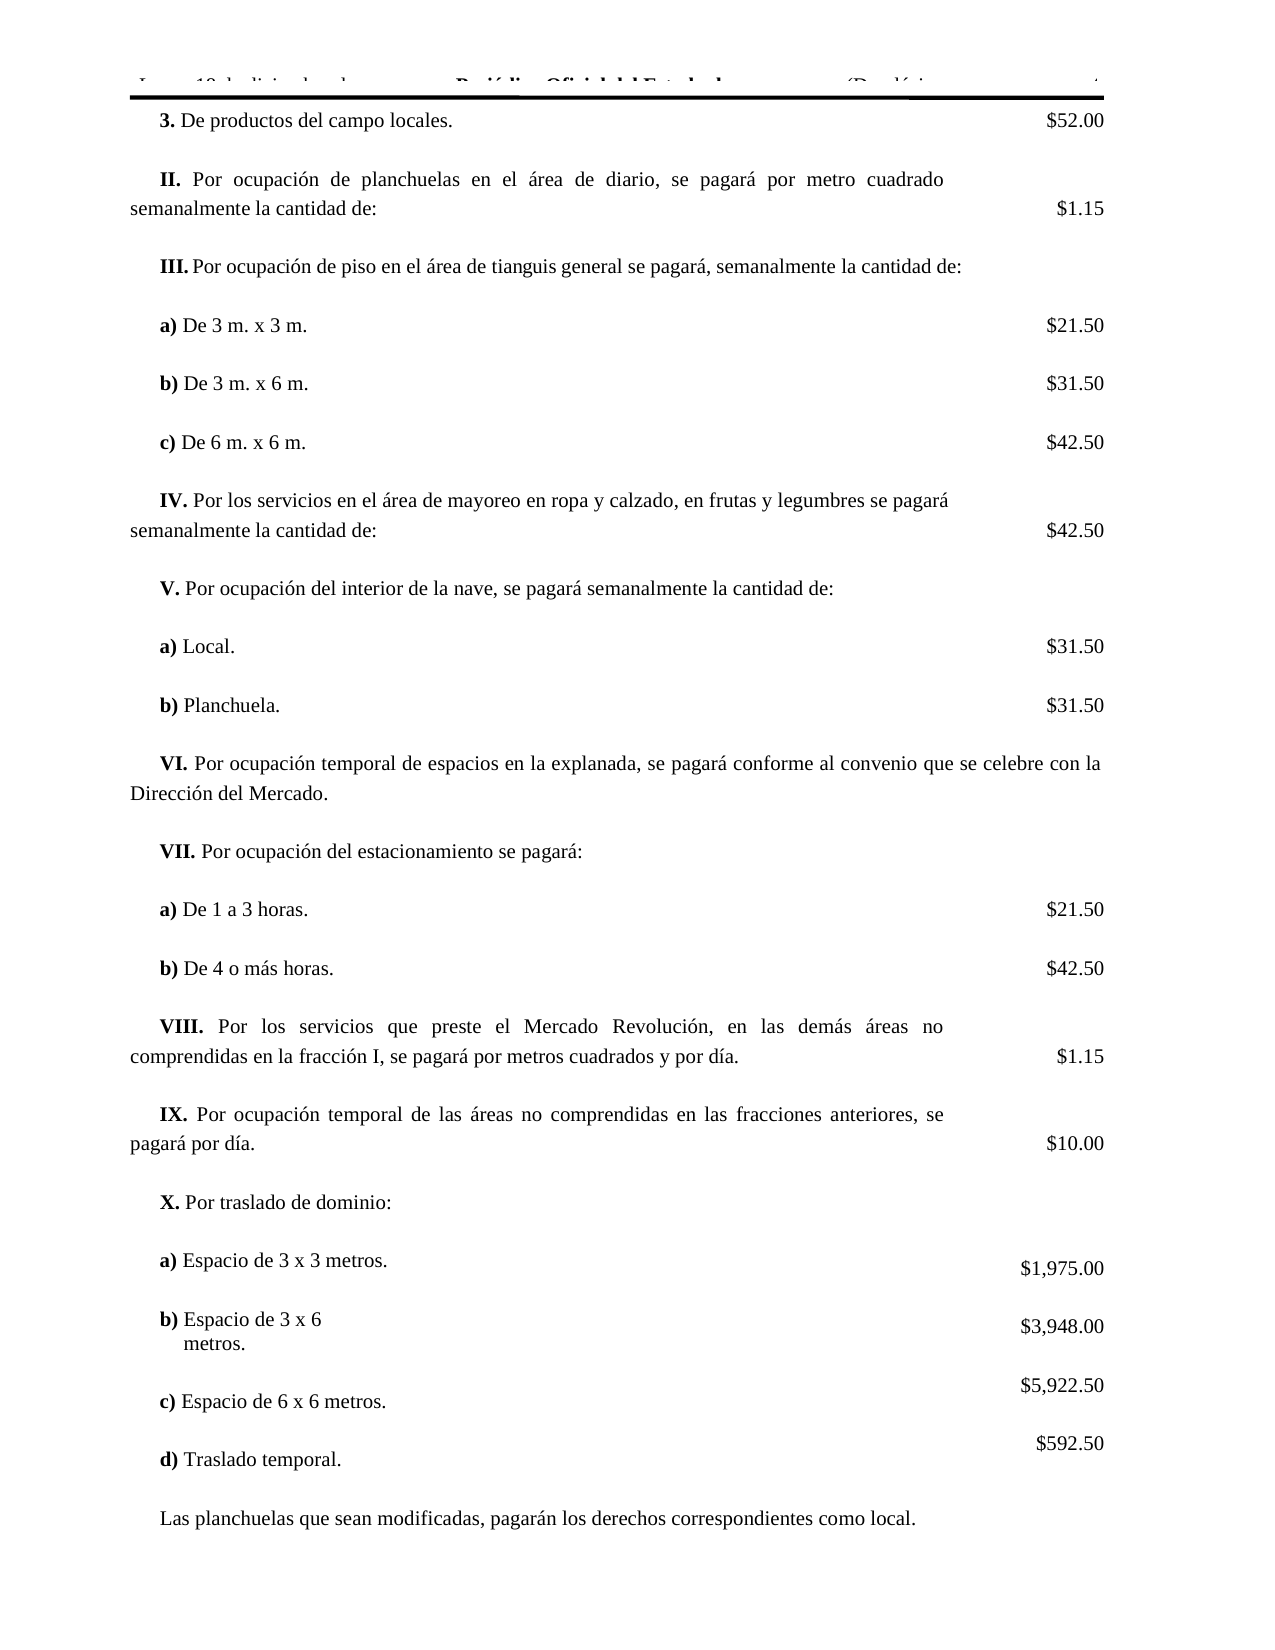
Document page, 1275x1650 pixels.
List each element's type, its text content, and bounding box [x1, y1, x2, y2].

list Por ocupación de piso en el área de tianguis general se pagará, semanalmente la cantidad de: [159, 254, 1117, 278]
text Las planchuelas que sean modificadas, pagarán los derechos correspondientes como local. [159, 1506, 1117, 1530]
list Local. $31.50 [159, 634, 1117, 658]
text semanalmente la cantidad de: $1.15 [130, 196, 1117, 220]
list Espacio de 6 x 6 metros. [159, 1389, 388, 1413]
list Por los servicios que preste el Mercado Revolución, en las demás áreas no [159, 1014, 1117, 1038]
list Por ocupación del interior de la nave, se pagará semanalmente la cantidad de: [159, 576, 1117, 600]
text pagará por día. $10.00 [130, 1131, 1117, 1155]
text $1,975.00 [1018, 1256, 1106, 1279]
list Por ocupación del estacionamiento se pagará: [159, 839, 1117, 863]
text comprendidas en la fracción I, se pagará por metros cuadrados y por día. $1.15 [130, 1043, 1117, 1068]
list Por traslado de dominio: [159, 1189, 1117, 1214]
list Por ocupación temporal de las áreas no comprendidas en las fracciones anteriores, se [159, 1102, 1117, 1126]
list De productos del campo locales. $52.00 [159, 108, 1117, 132]
list De 1 a 3 horas. $21.50 [159, 897, 1117, 921]
text b) De 3 m. x 6 m. $31.50 [159, 371, 1117, 395]
text a) De 3 m. x 3 m. $21.50 [159, 313, 1117, 337]
list Espacio de 3 x 6 metros. [159, 1307, 388, 1355]
list De 4 o más horas. $42.50 [159, 956, 1117, 980]
list Espacio de 3 x 3 metros. [159, 1248, 388, 1272]
list Por ocupación temporal de espacios en la explanada, se pagará conforme al convenio que se celebre con la Dirección del Mercado. [130, 751, 1104, 804]
list Planchuela. $31.50 [159, 693, 1117, 717]
text $5,922.50 [1018, 1372, 1106, 1397]
text $592.50 [1023, 1431, 1117, 1455]
text semanalmente la cantidad de: $42.50 [130, 517, 1117, 542]
list Traslado temporal. [159, 1447, 388, 1471]
text $3,948.00 [1018, 1314, 1106, 1338]
list Por ocupación de planchuelas en el área de diario, se pagará por metro cuadrado [159, 167, 1117, 191]
text c) De 6 m. x 6 m. $42.50 [159, 430, 1117, 454]
list Por los servicios en el área de mayoreo en ropa y calzado, en frutas y legumbres se pagará [159, 488, 1117, 512]
